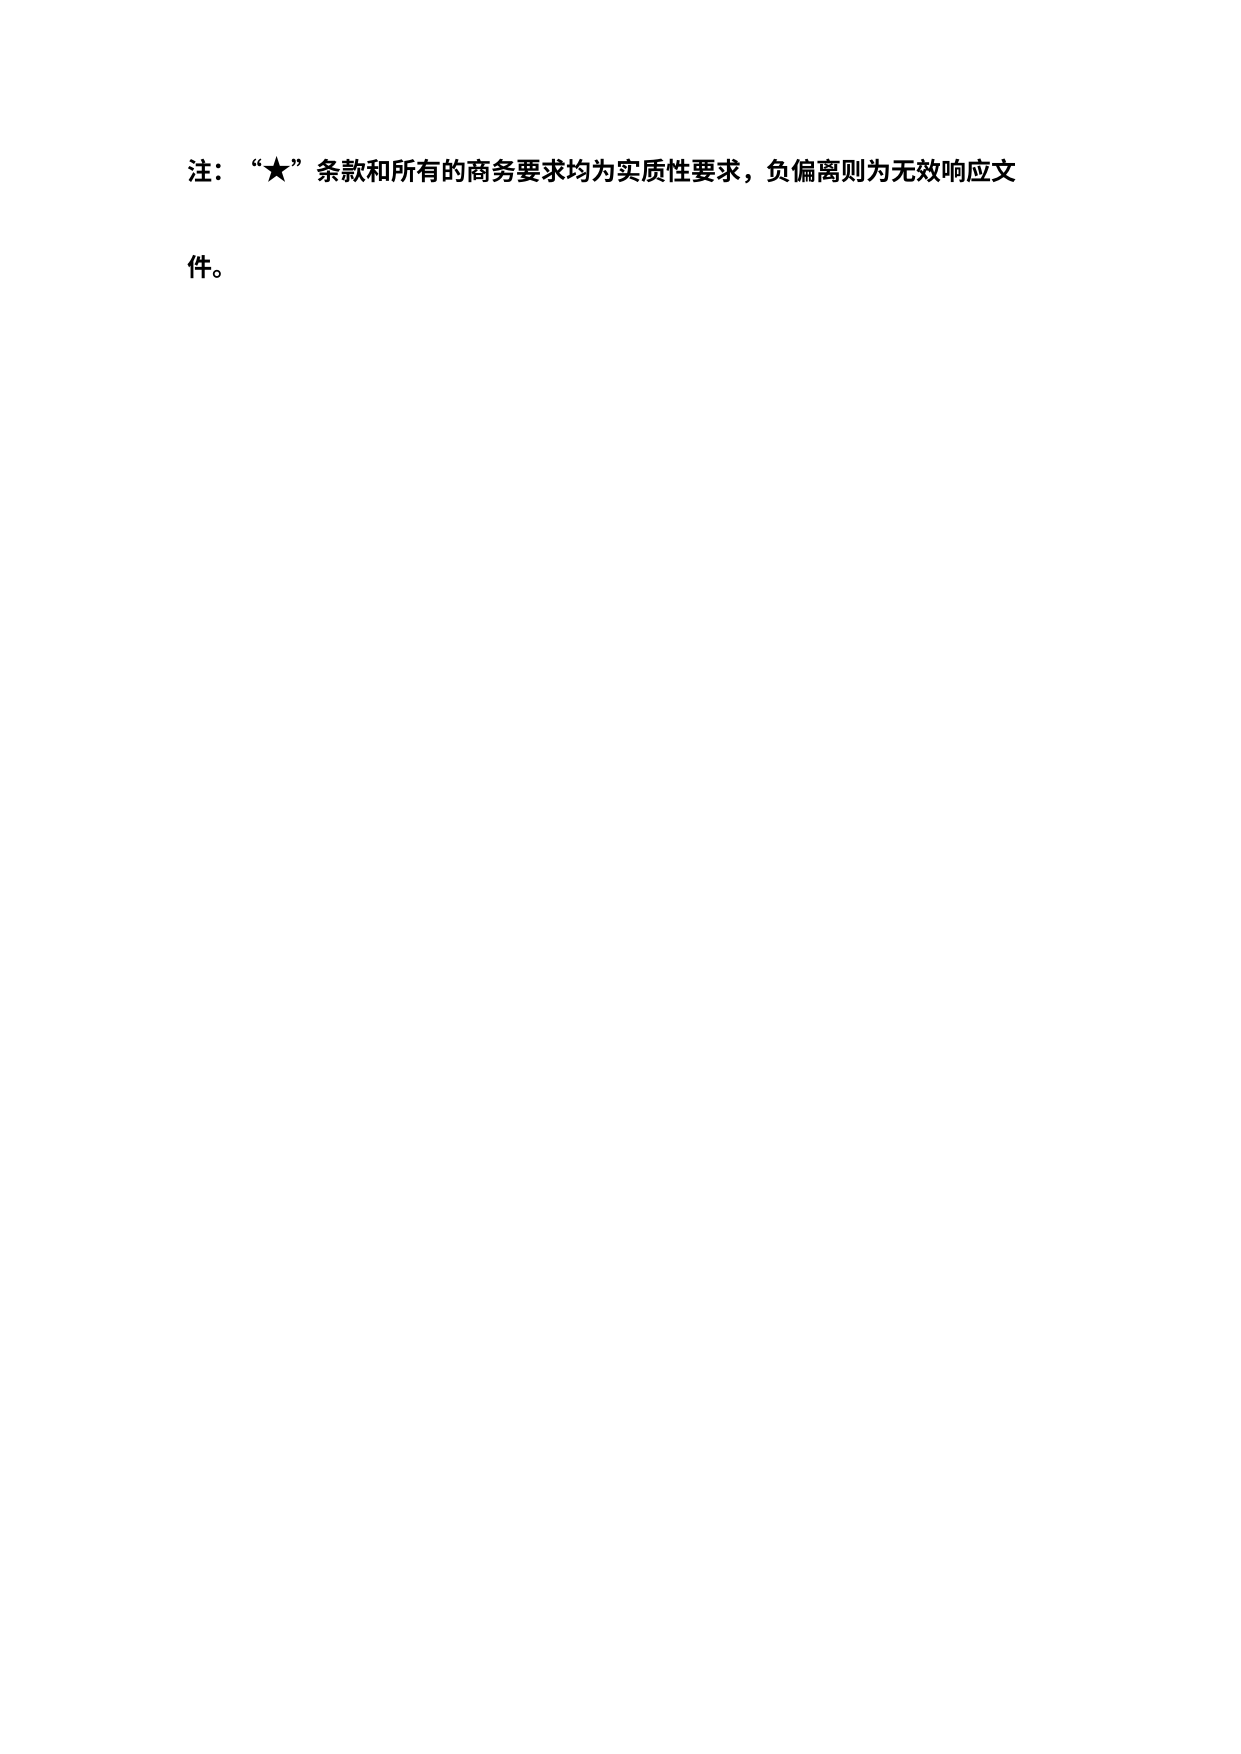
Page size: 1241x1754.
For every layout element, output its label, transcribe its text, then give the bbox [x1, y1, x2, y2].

text 注：“★”条款和所有的商务要求均为实质性要求，负偏离则为无效响应文件。 [187, 135, 1053, 298]
